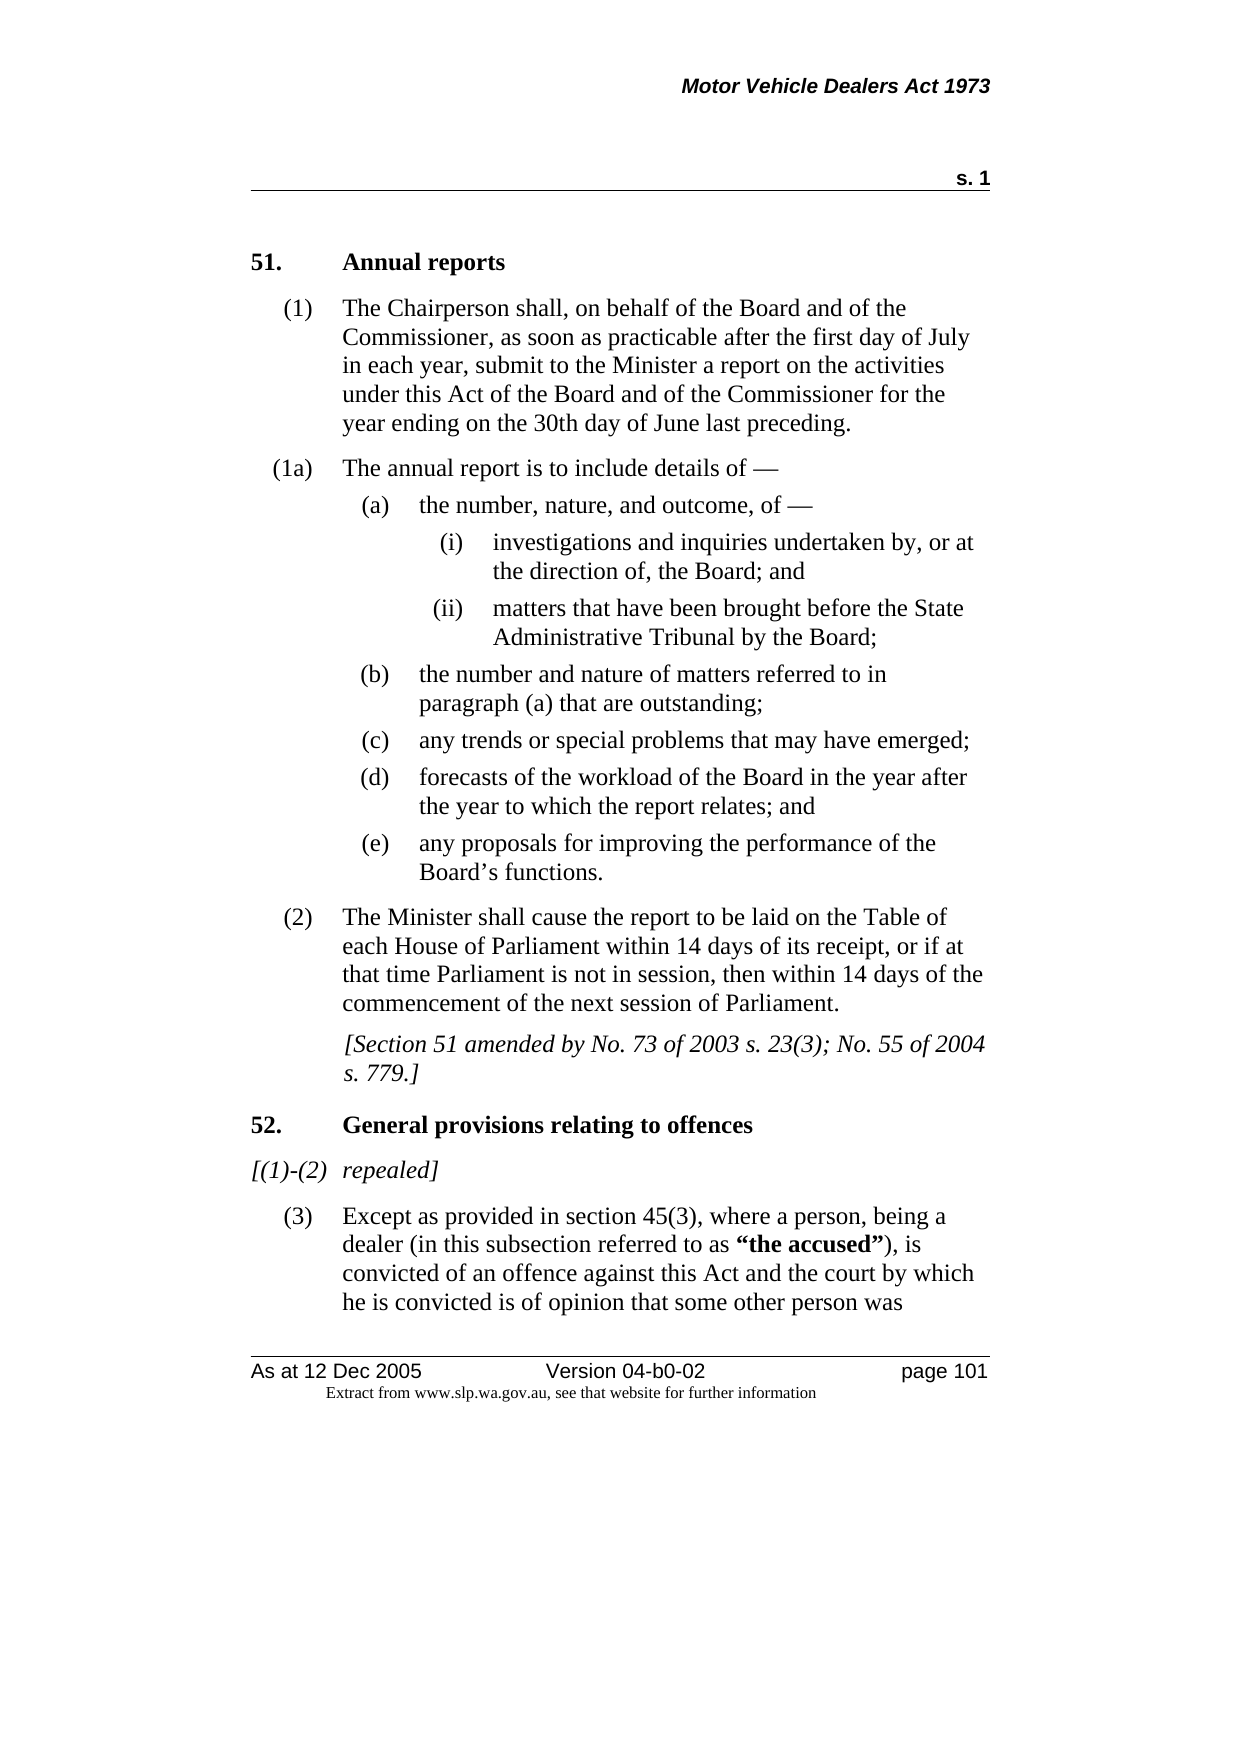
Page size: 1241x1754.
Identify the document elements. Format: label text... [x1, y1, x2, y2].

text (d) forecasts of the workload of the Board in the year after the year to which the report relates; and [251, 762, 990, 819]
text [Section 51 amended by No. 73 of 2003 s. 23(3); No. 55 of 2004 s. 779.] [251, 1029, 990, 1087]
text (b) the number and nature of matters referred to in paragraph (a) that are outstanding; [251, 659, 990, 717]
subtitle 51. Annual reports [251, 247, 990, 276]
subtitle 52. General provisions relating to offences [251, 1110, 990, 1139]
text (ii) matters that have been brought before the State Administrative Tribunal by the Board; [251, 593, 990, 651]
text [251, 1201, 990, 1316]
text (1) The Chairperson shall, on behalf of the Board and of the Commissioner, as soon as practicable after the first day of July in each year, submit to the Minister a report on the activities under this Act of the Board and of the Commissioner for the year ending on the 30th day of June last preceding. [251, 293, 990, 437]
text [(1)-(2) repealed] [251, 1155, 990, 1184]
text (c) any trends or special problems that may have emerged; [251, 725, 990, 754]
text (a) the number, nature, and outcome, of — [251, 490, 990, 519]
text (1a) The annual report is to include details of — [251, 453, 990, 482]
text (e) any proposals for improving the performance of the Board’s functions. [251, 828, 990, 885]
text (2) The Minister shall cause the report to be laid on the Table of each House of Parliament within 14 days of its receipt, or if at that time Parliament is not in session, then within 14 days of the commencement of the next session of Parliament. [251, 902, 990, 1017]
text (i) investigations and inquiries undertaken by, or at the direction of, the Board; and [251, 527, 990, 585]
